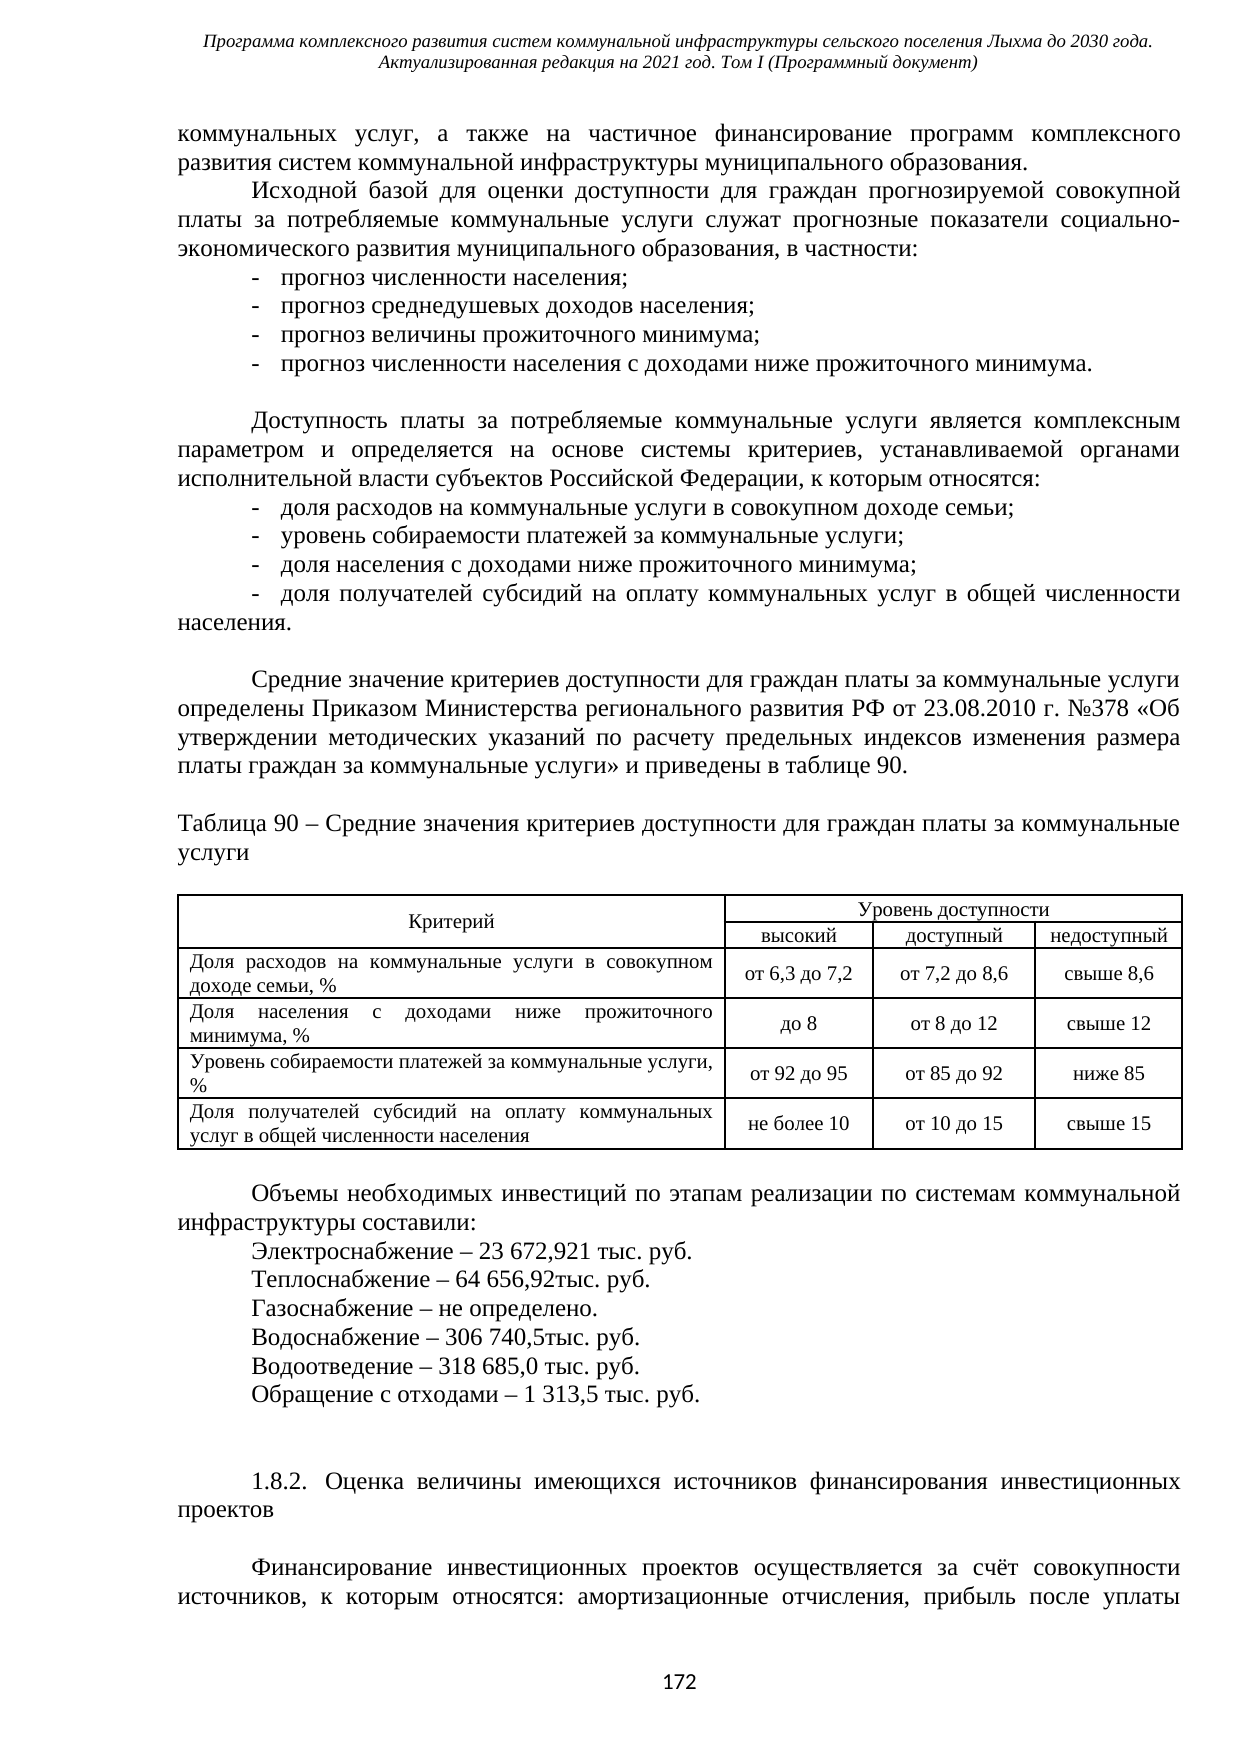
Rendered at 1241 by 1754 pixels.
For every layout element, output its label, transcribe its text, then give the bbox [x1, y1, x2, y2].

text - уровень собираемости платежей за коммунальные услуги; [177, 521, 1181, 549]
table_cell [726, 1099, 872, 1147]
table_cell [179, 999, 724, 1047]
text - прогноз численности населения с доходами ниже прожиточного минимума. [177, 348, 1181, 377]
text Средние значение критериев доступности для граждан платы за коммунальные услуги определены Приказом Министерства регионального развития РФ от 23.08.2010 г. №378 «Об утверждении методических указаний по расчету предельных индексов изменения размера платы граждан за коммунальные услуги» и приведены в таблице 90. [177, 664, 1181, 779]
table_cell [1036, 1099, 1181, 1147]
text - доля расходов на коммунальные услуги в совокупном доходе семьи; [177, 492, 1181, 521]
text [177, 1552, 1181, 1609]
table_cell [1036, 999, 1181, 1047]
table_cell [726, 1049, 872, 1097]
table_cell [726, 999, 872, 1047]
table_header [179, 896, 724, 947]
text Объемы необходимых инвестиций по этапам реализации по системам коммунальной инфраструктуры составили: [177, 1178, 1181, 1236]
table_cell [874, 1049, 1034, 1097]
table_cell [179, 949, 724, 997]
text Водоснабжение – 306 740,5тыс. руб. [177, 1322, 1181, 1351]
text Обращение с отходами – 1 313,5 тыс. руб. [177, 1379, 1181, 1408]
text Доступность платы за потребляемые коммунальные услуги является комплексным параметром и определяется на основе системы критериев, устанавливаемой органами исполнительной власти субъектов Российской Федерации, к которым относятся: [177, 406, 1181, 492]
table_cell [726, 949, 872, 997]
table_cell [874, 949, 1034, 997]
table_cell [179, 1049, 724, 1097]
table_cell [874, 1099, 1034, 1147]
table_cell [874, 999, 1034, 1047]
text - прогноз среднедушевых доходов населения; [177, 291, 1181, 319]
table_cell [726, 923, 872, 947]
text - прогноз численности населения; [177, 262, 1181, 291]
text Электроснабжение – 23 672,921 тыс. руб. [177, 1236, 1181, 1264]
text Теплоснабжение – 64 656,92тыс. руб. [177, 1264, 1181, 1293]
text - доля получателей субсидий на оплату коммунальных услуг в общей численности населения. [177, 578, 1181, 636]
list Оценка величины имеющихся источников финансирования инвестиционных проектов [177, 1466, 1181, 1523]
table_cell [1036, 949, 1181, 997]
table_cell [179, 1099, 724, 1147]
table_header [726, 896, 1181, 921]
text Таблица 90 – Средние значения критериев доступности для граждан платы за коммунальные услуги [177, 808, 1181, 866]
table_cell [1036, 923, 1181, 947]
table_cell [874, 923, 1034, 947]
text - прогноз величины прожиточного минимума; [177, 319, 1181, 348]
text - доля населения с доходами ниже прожиточного минимума; [177, 549, 1181, 578]
text Газоснабжение – не определено. [177, 1293, 1181, 1322]
text Исходной базой для оценки доступности для граждан прогнозируемой совокупной платы за потребляемые коммунальные услуги служат прогнозные показатели социально-экономического развития муниципального образования, в частности: [177, 176, 1181, 262]
text Водоотведение – 318 685,0 тыс. руб. [177, 1351, 1181, 1379]
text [177, 118, 1181, 176]
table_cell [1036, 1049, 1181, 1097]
